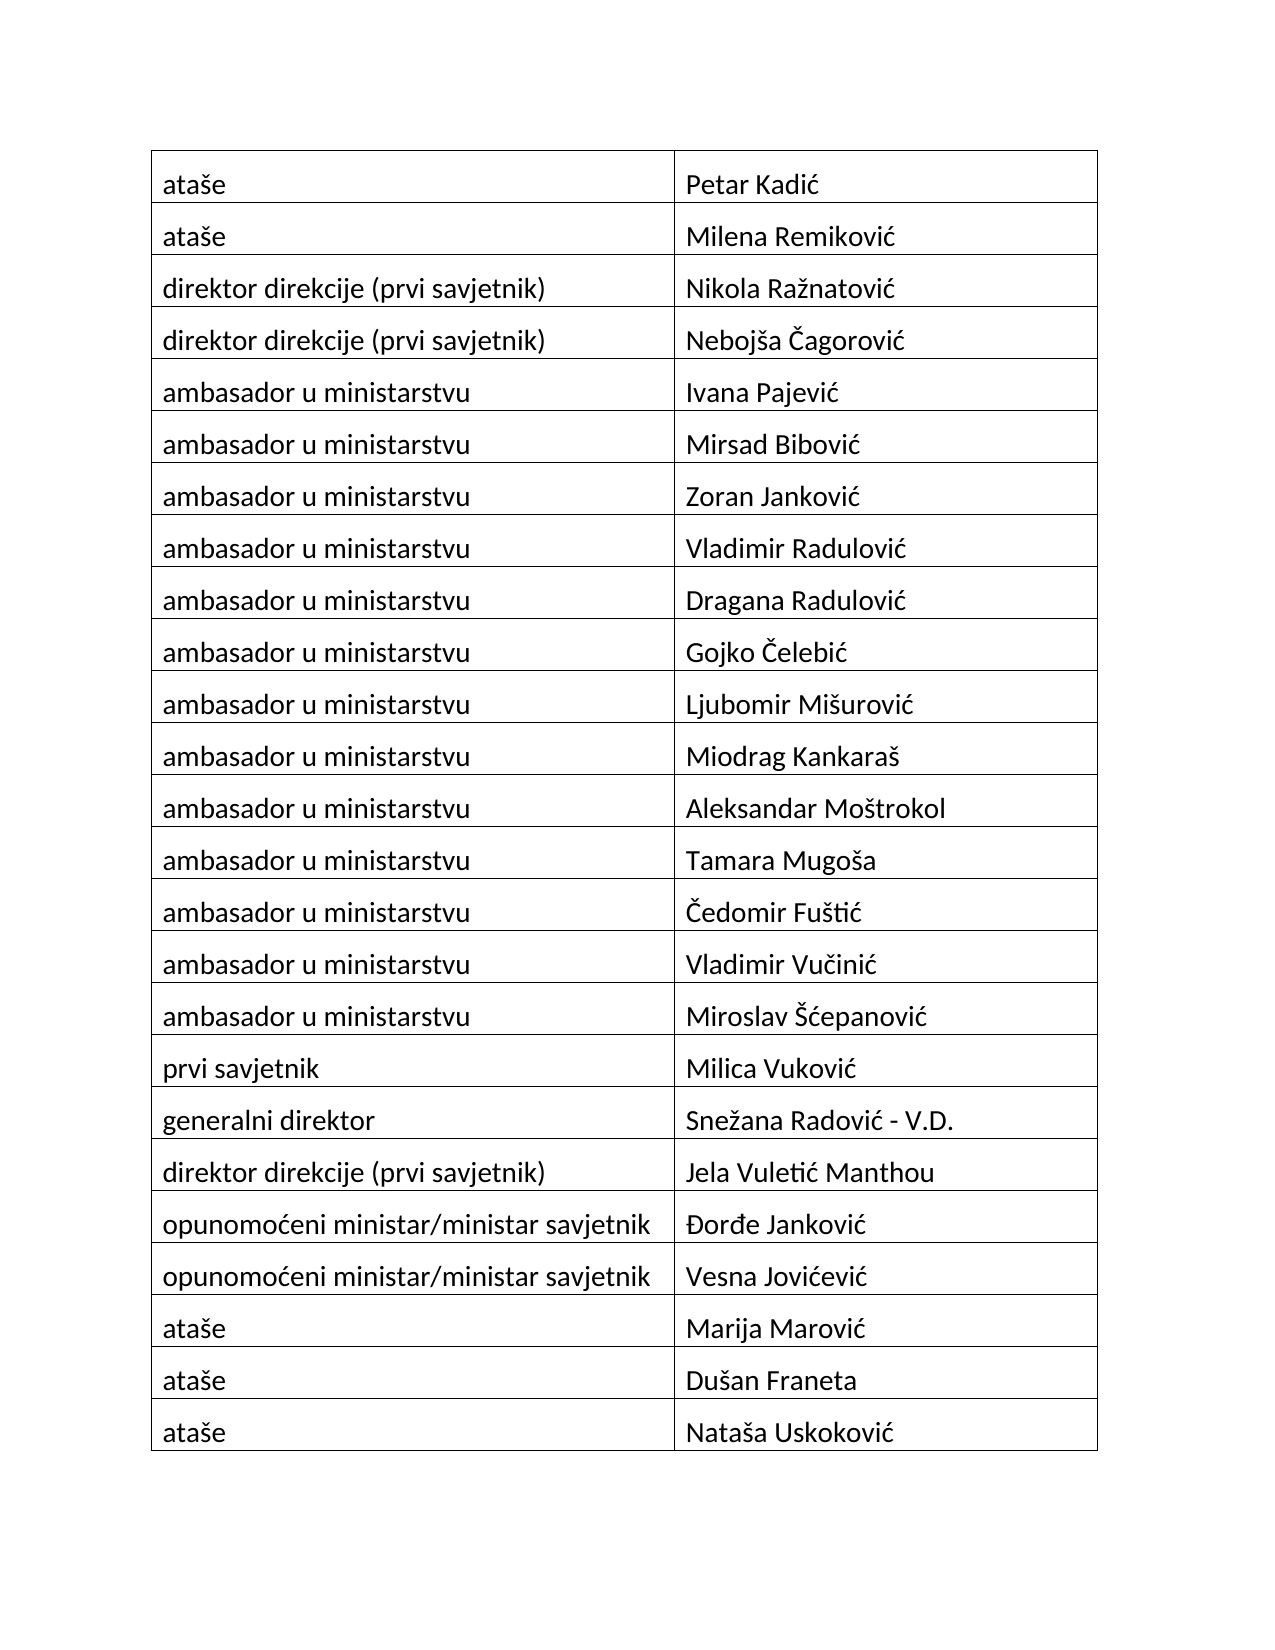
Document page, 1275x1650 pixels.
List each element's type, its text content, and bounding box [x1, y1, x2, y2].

table_cell ambasador u ministarstvu [152, 671, 674, 722]
table_cell opunomoćeni ministar/ministar savjetnik [152, 1191, 674, 1242]
table_cell Dušan Franeta [675, 1347, 1097, 1397]
table_cell ambasador u ministarstvu [152, 827, 674, 878]
table_cell direktor direkcije (prvi savjetnik) [152, 1139, 674, 1189]
table_cell Ljubomir Mišurović [675, 671, 1097, 722]
table_cell ambasador u ministarstvu [152, 411, 674, 462]
table_cell generalni direktor [152, 1087, 674, 1138]
table_cell ambasador u ministarstvu [152, 723, 674, 774]
table_cell Snežana Radović - V.D. [675, 1087, 1097, 1138]
table_cell Vladimir Radulović [675, 515, 1097, 566]
table_cell Čedomir Fuštić [675, 879, 1097, 930]
table_cell Đorđe Janković [675, 1191, 1097, 1242]
table_cell Vladimir Vučinić [675, 931, 1097, 982]
table_cell ambasador u ministarstvu [152, 931, 674, 982]
table_cell Mirsad Bibović [675, 411, 1097, 462]
table_cell Milica Vuković [675, 1035, 1097, 1086]
table_cell Aleksandar Moštrokol [675, 775, 1097, 826]
table_cell ambasador u ministarstvu [152, 879, 674, 930]
table_cell Petar Kadić [675, 151, 1097, 202]
table_cell Miroslav Šćepanović [675, 983, 1097, 1034]
table_cell ambasador u ministarstvu [152, 359, 674, 410]
table_cell Miodrag Kankaraš [675, 723, 1097, 774]
table_cell ataše [152, 1295, 674, 1346]
table_cell ambasador u ministarstvu [152, 619, 674, 670]
table_cell Ivana Pajević [675, 359, 1097, 410]
table_cell Tamara Mugoša [675, 827, 1097, 878]
table_cell Nataša Uskoković [675, 1399, 1097, 1449]
table_cell Milena Remiković [675, 203, 1097, 254]
table_cell ataše [152, 1347, 674, 1397]
table_cell ambasador u ministarstvu [152, 515, 674, 566]
table_cell ataše [152, 1399, 674, 1449]
table_cell ambasador u ministarstvu [152, 567, 674, 618]
table_cell prvi savjetnik [152, 1035, 674, 1086]
table_cell ataše [152, 151, 674, 202]
table_cell Zoran Janković [675, 463, 1097, 514]
table_cell ataše [152, 203, 674, 254]
table_cell opunomoćeni ministar/ministar savjetnik [152, 1243, 674, 1293]
table_cell Gojko Čelebić [675, 619, 1097, 670]
table_cell ambasador u ministarstvu [152, 983, 674, 1034]
table_cell Nikola Ražnatović [675, 255, 1097, 306]
table_cell Nebojša Čagorović [675, 307, 1097, 358]
table_cell Jela Vuletić Manthou [675, 1139, 1097, 1189]
table_cell Dragana Radulović [675, 567, 1097, 618]
table_cell ambasador u ministarstvu [152, 463, 674, 514]
table_cell Marija Marović [675, 1295, 1097, 1346]
table_cell direktor direkcije (prvi savjetnik) [152, 255, 674, 306]
table_cell Vesna Jovićević [675, 1243, 1097, 1293]
table_cell ambasador u ministarstvu [152, 775, 674, 826]
table_cell direktor direkcije (prvi savjetnik) [152, 307, 674, 358]
